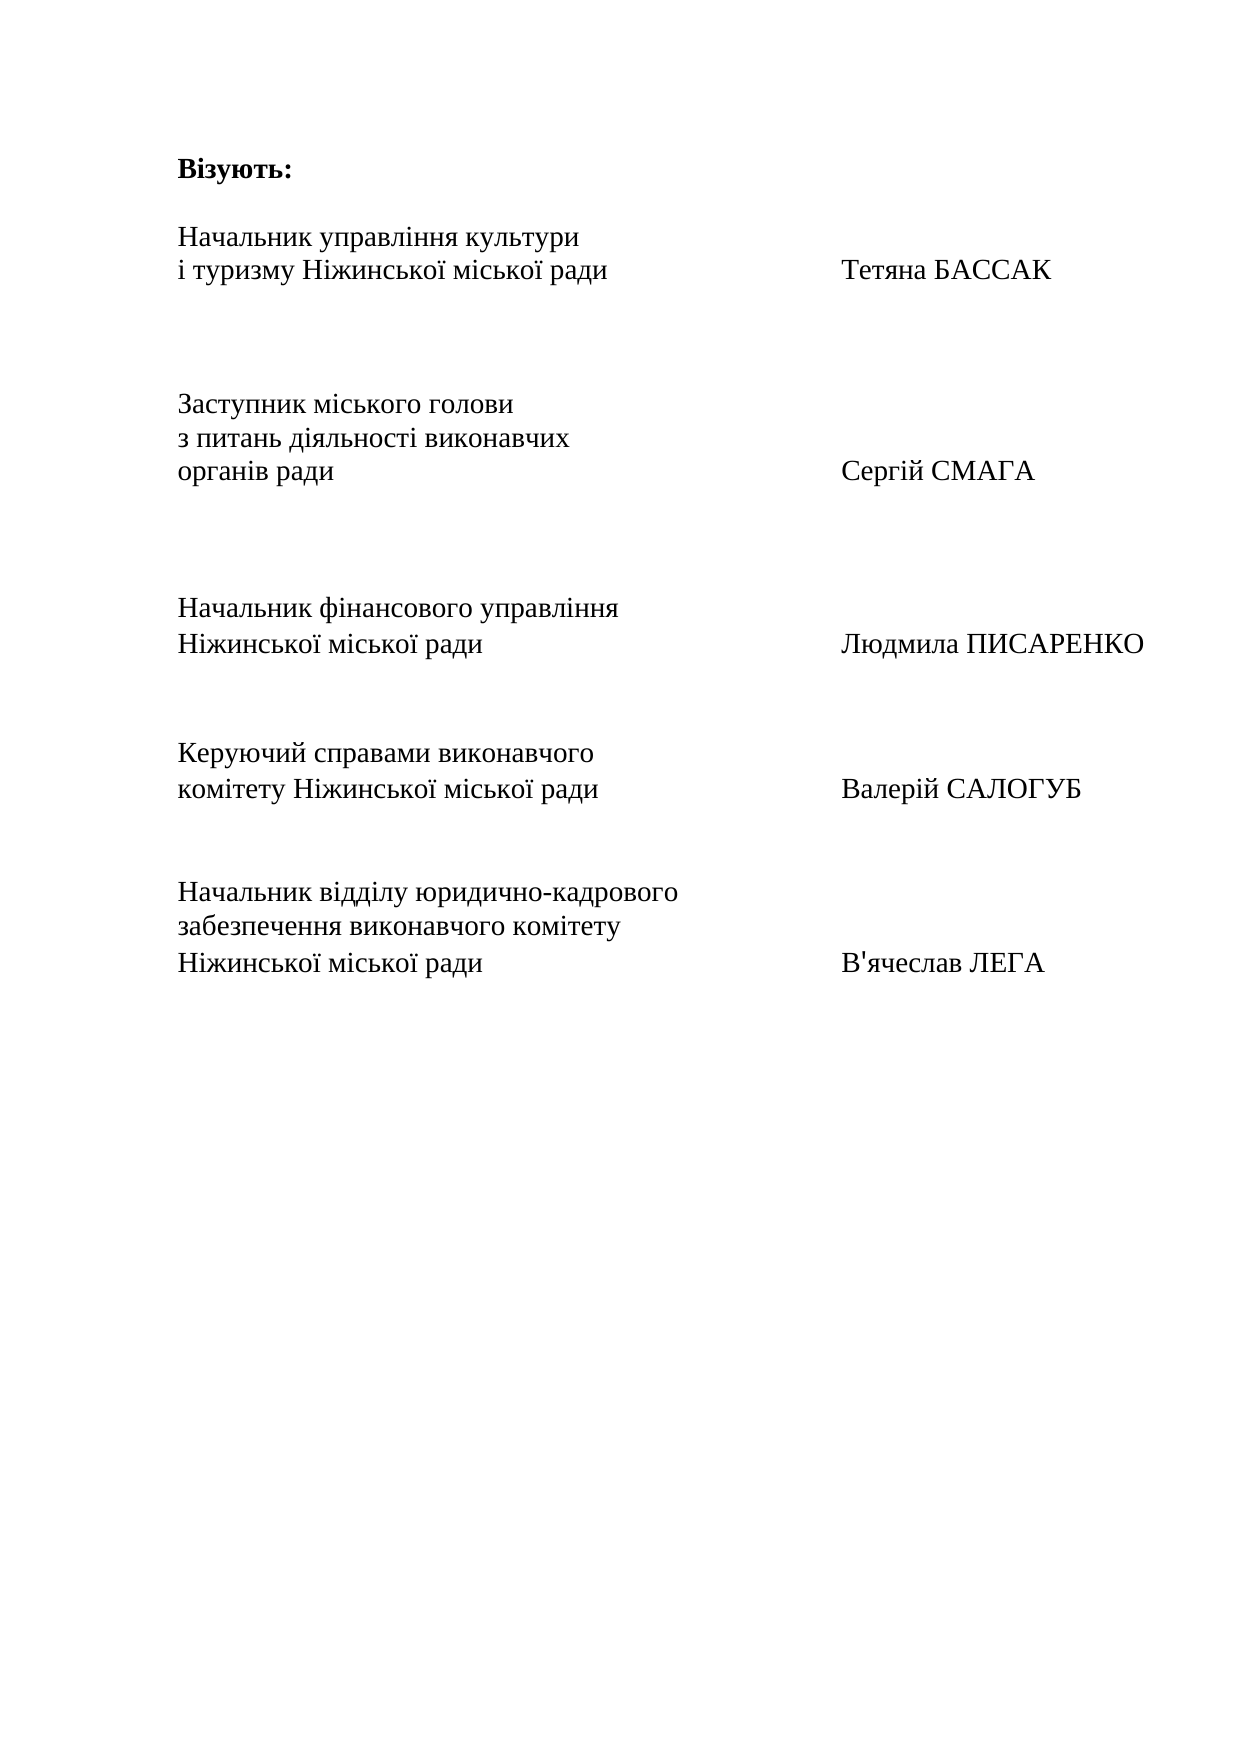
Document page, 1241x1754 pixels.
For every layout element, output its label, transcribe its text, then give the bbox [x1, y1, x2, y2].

text Керуючий справами виконавчого [177, 735, 1152, 768]
text і туризму Ніжинської міської ради Тетяна БАССАК [177, 252, 1152, 286]
text Начальник фінансового управління [177, 590, 1152, 624]
text Заступник міського голови [177, 386, 1152, 420]
text з питань діяльності виконавчих [177, 420, 1152, 453]
text Ніжинської міської ради Людмила ПИСАРЕНКО [177, 626, 1152, 660]
text органів ради Сергій СМАГА [177, 453, 1152, 487]
text Начальник відділу юридично-кадрового [177, 874, 1152, 908]
text забезпечення виконавчого комітету [177, 908, 1152, 941]
text комітету Ніжинської міської ради Валерій САЛОГУБ [177, 771, 1152, 804]
text Візують: [177, 152, 1152, 185]
text Начальник управління культури [177, 219, 1152, 252]
text Ніжинської міської ради В'ячеслав ЛЕГА [177, 941, 1152, 981]
